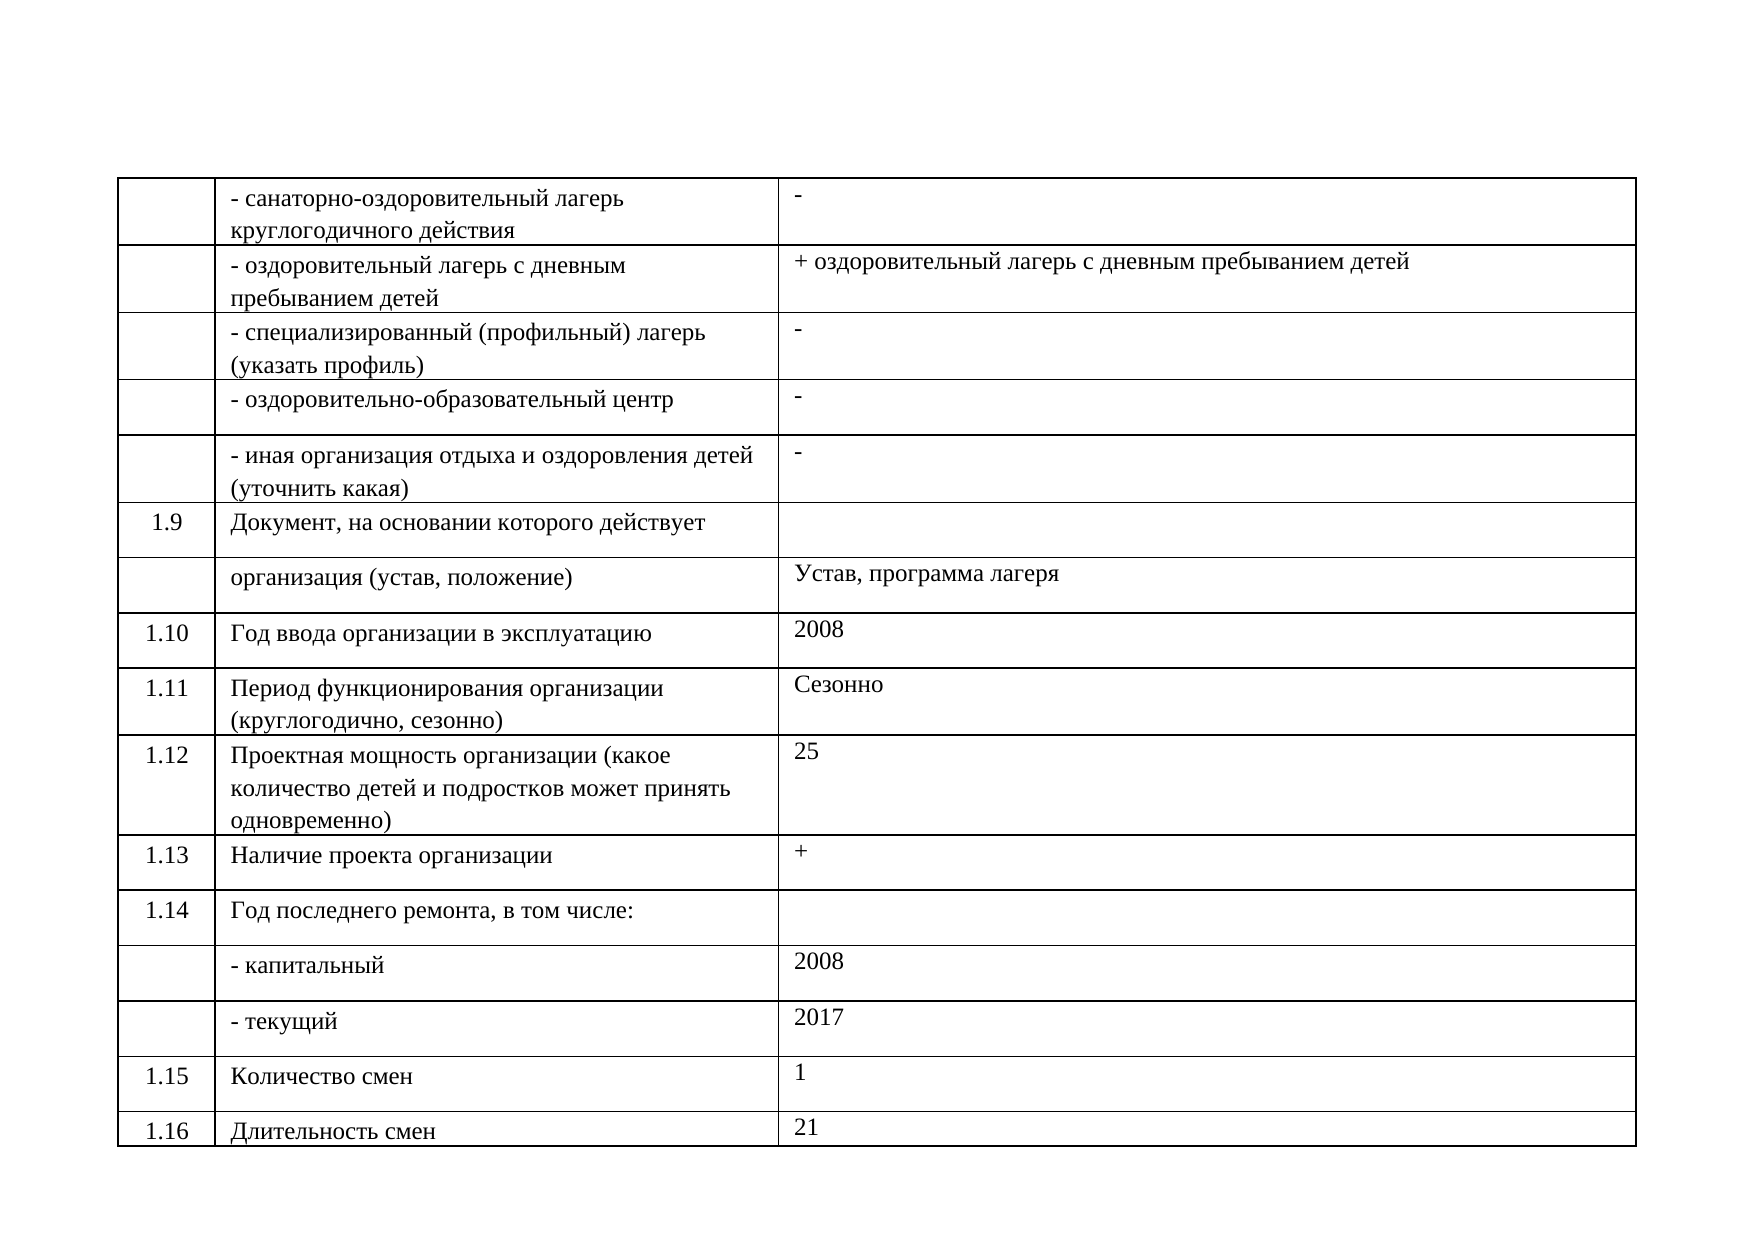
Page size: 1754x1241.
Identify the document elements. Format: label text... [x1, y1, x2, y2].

table_cell 21 [779, 1112, 1635, 1145]
table_cell 1.11 [119, 669, 214, 734]
table_cell - текущий [216, 1002, 778, 1056]
table_cell [779, 503, 1635, 557]
table_cell Документ, на основании которого действует [216, 503, 778, 557]
table_cell Устав, программа лагеря [779, 558, 1635, 612]
table_cell 2008 [779, 614, 1635, 667]
table_cell организация (устав, положение) [216, 558, 778, 612]
table_cell 1.14 [119, 891, 214, 945]
table_cell [119, 558, 214, 612]
table_cell [119, 380, 214, 434]
table_cell Сезонно [779, 669, 1635, 734]
table_cell + оздоровительный лагерь с дневным пребыванием детей [779, 246, 1635, 312]
table_cell - [779, 179, 1635, 244]
table_cell Период функционирования организации (круглогодично, сезонно) [216, 669, 778, 734]
table_cell 1.9 [119, 503, 214, 557]
table_cell [119, 436, 214, 501]
table_cell - [779, 380, 1635, 434]
table_cell 2017 [779, 1002, 1635, 1056]
table_cell 2008 [779, 946, 1635, 1000]
table_cell [119, 1002, 214, 1056]
table_cell 1.15 [119, 1057, 214, 1111]
table_cell [779, 891, 1635, 945]
table_cell [119, 313, 214, 379]
table_cell 1.16 [119, 1112, 214, 1145]
table_cell - санаторно-оздоровительный лагерь круглогодичного действия [216, 179, 778, 244]
table_cell - [779, 313, 1635, 379]
table_cell [119, 246, 214, 312]
table_cell Количество смен [216, 1057, 778, 1111]
table_cell Проектная мощность организации (какое количество детей и подростков может принять одновременно) [216, 736, 778, 834]
table_cell 1 [779, 1057, 1635, 1111]
table_cell - оздоровительный лагерь с дневным пребыванием детей [216, 246, 778, 312]
table_cell - оздоровительно-образовательный центр [216, 380, 778, 434]
table_cell - иная организация отдыха и оздоровления детей (уточнить какая) [216, 436, 778, 501]
table_cell Наличие проекта организации [216, 836, 778, 889]
table_cell [119, 179, 214, 244]
table_cell 1.10 [119, 614, 214, 667]
table_cell + [779, 836, 1635, 889]
table_cell - капитальный [216, 946, 778, 1000]
table_cell 1.13 [119, 836, 214, 889]
table_cell 25 [779, 736, 1635, 834]
table_cell [119, 946, 214, 1000]
table_cell - специализированный (профильный) лагерь (указать профиль) [216, 313, 778, 379]
table_cell Год ввода организации в эксплуатацию [216, 614, 778, 667]
table_cell - [779, 436, 1635, 501]
table_cell Длительность смен [216, 1112, 778, 1145]
table_cell 1.12 [119, 736, 214, 834]
table_cell Год последнего ремонта, в том числе: [216, 891, 778, 945]
